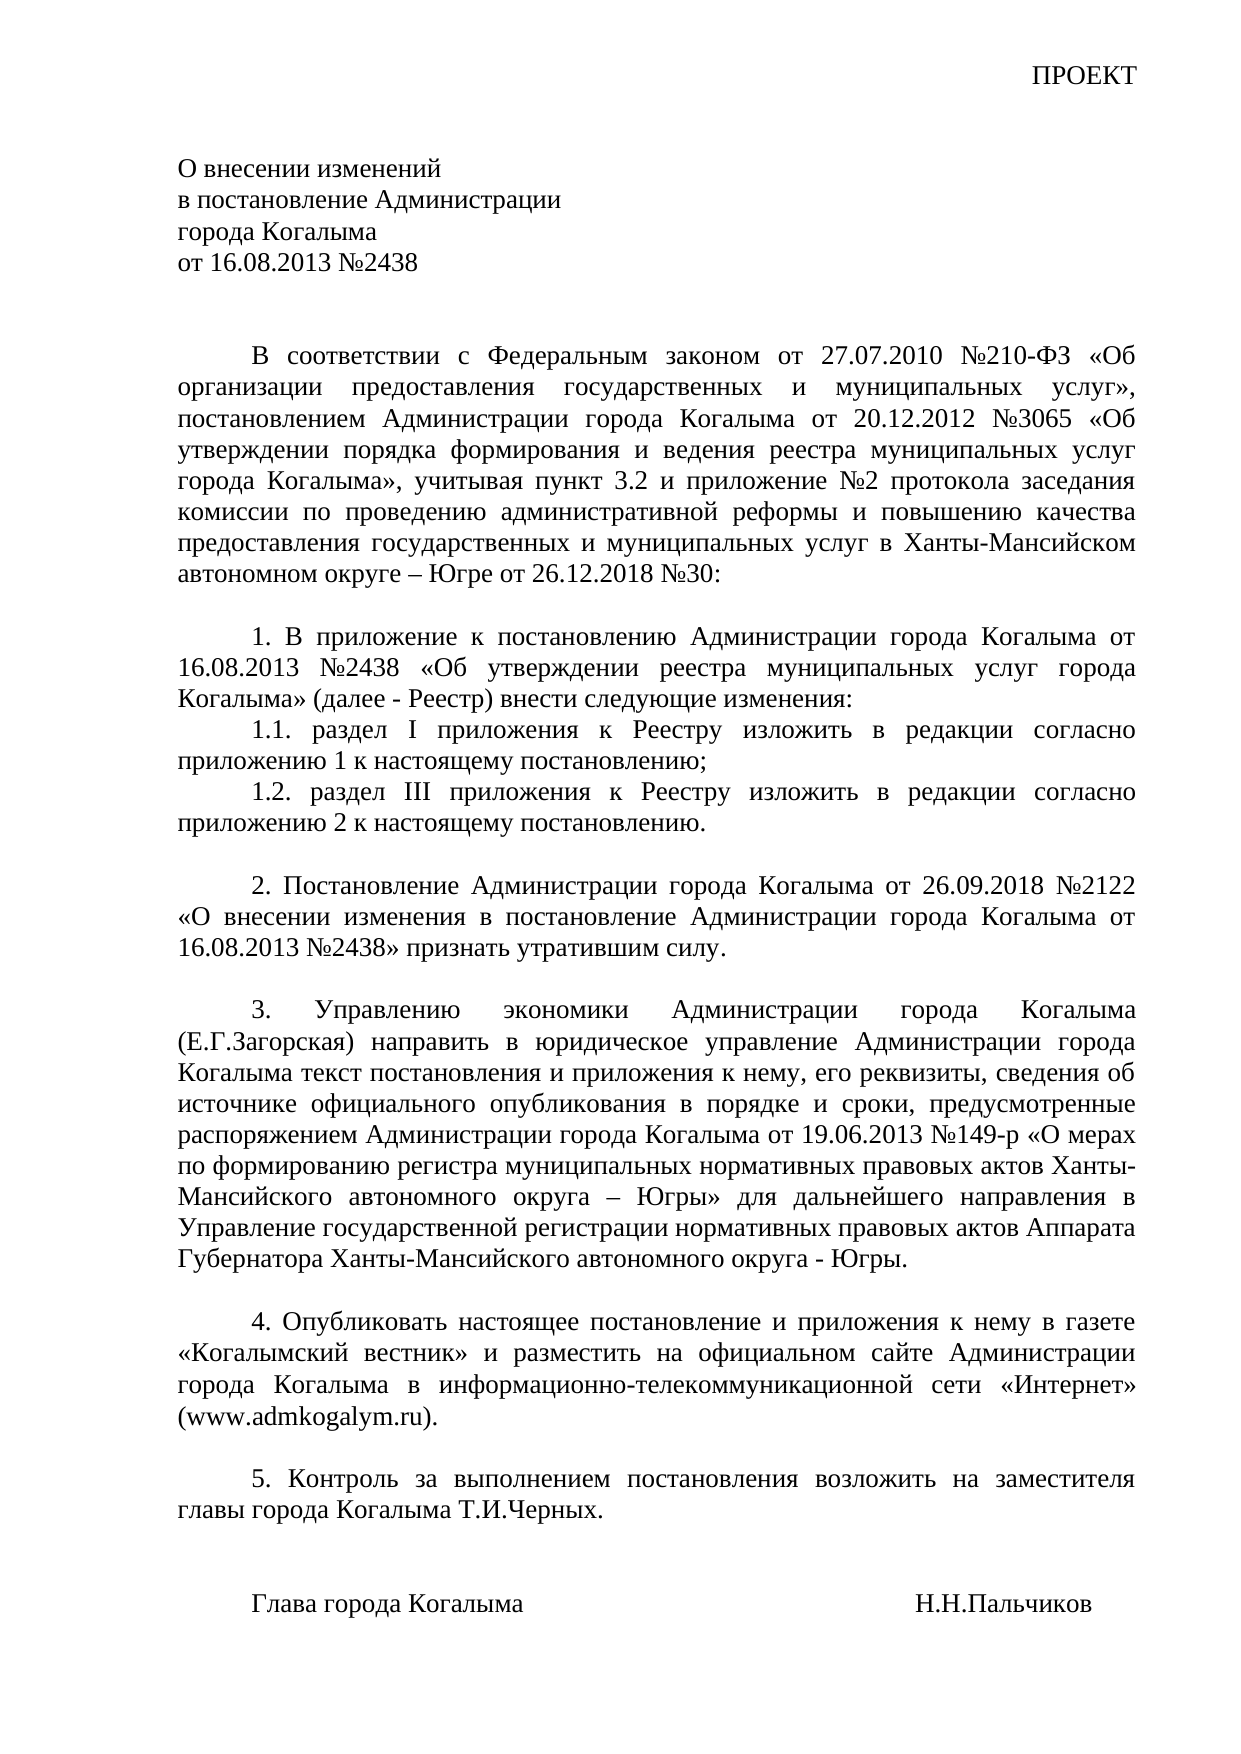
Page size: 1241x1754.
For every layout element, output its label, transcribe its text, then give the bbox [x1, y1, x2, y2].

text 1.2. раздел III приложения к Реестру изложить в редакции согласно приложению 2 к настоящему постановлению. [177, 775, 1137, 838]
text 1. В приложение к постановлению Администрации города Когалыма от 16.08.2013 №2438 «Об утверждении реестра муниципальных услуг города Когалыма» (далее - Реестр) внести следующие изменения: [177, 620, 1137, 713]
text В соответствии с Федеральным законом от 27.07.2010 №210-ФЗ «Об организации предоставления государственных и муниципальных услуг», постановлением Администрации города Когалыма от 20.12.2012 №3065 «Об утверждении порядка формирования и ведения реестра муниципальных услуг города Когалыма», учитывая пункт 3.2 и приложение №2 протокола заседания комиссии по проведению административной реформы и повышению качества предоставления государственных и муниципальных услуг в Ханты-Мансийском автономном округе – Югре от 26.12.2018 №30: [177, 339, 1137, 588]
text 5. Контроль за выполнением постановления возложить на заместителя главы города Когалыма Т.И.Черных. [177, 1462, 1137, 1525]
text Глава города Когалыма Н.Н.Пальчиков [177, 1587, 1137, 1618]
text 4. Опубликовать настоящее постановление и приложения к нему в газете «Когалымский вестник» и разместить на официальном сайте Администрации города Когалыма в информационно-телекоммуникационной сети «Интернет» (www.admkogalym.ru). [177, 1305, 1137, 1431]
text от 16.08.2013 №2438 [177, 246, 1137, 277]
text 1.1. раздел I приложения к Реестру изложить в редакции согласно приложению 1 к настоящему постановлению; [177, 713, 1137, 775]
text О внесении изменений [177, 152, 1137, 184]
text ПРОЕКТ [177, 59, 1137, 90]
text 3. Управлению экономики Администрации города Когалыма (Е.Г.Загорская) направить в юридическое управление Администрации города Когалыма текст постановления и приложения к нему, его реквизиты, сведения об источнике официального опубликования в порядке и сроки, предусмотренные распоряжением Администрации города Когалыма от 19.06.2013 №149-р «О мерах по формированию регистра муниципальных нормативных правовых актов Ханты-Мансийского автономного округа – Югры» для дальнейшего направления в Управление государственной регистрации нормативных правовых актов Аппарата Губернатора Ханты-Мансийского автономного округа - Югры. [177, 993, 1137, 1274]
text города Когалыма [177, 215, 1137, 246]
text в постановление Администрации [177, 184, 1137, 215]
text 2. Постановление Администрации города Когалыма от 26.09.2018 №2122 «О внесении изменения в постановление Администрации города Когалыма от 16.08.2013 №2438» признать утратившим силу. [177, 869, 1137, 962]
